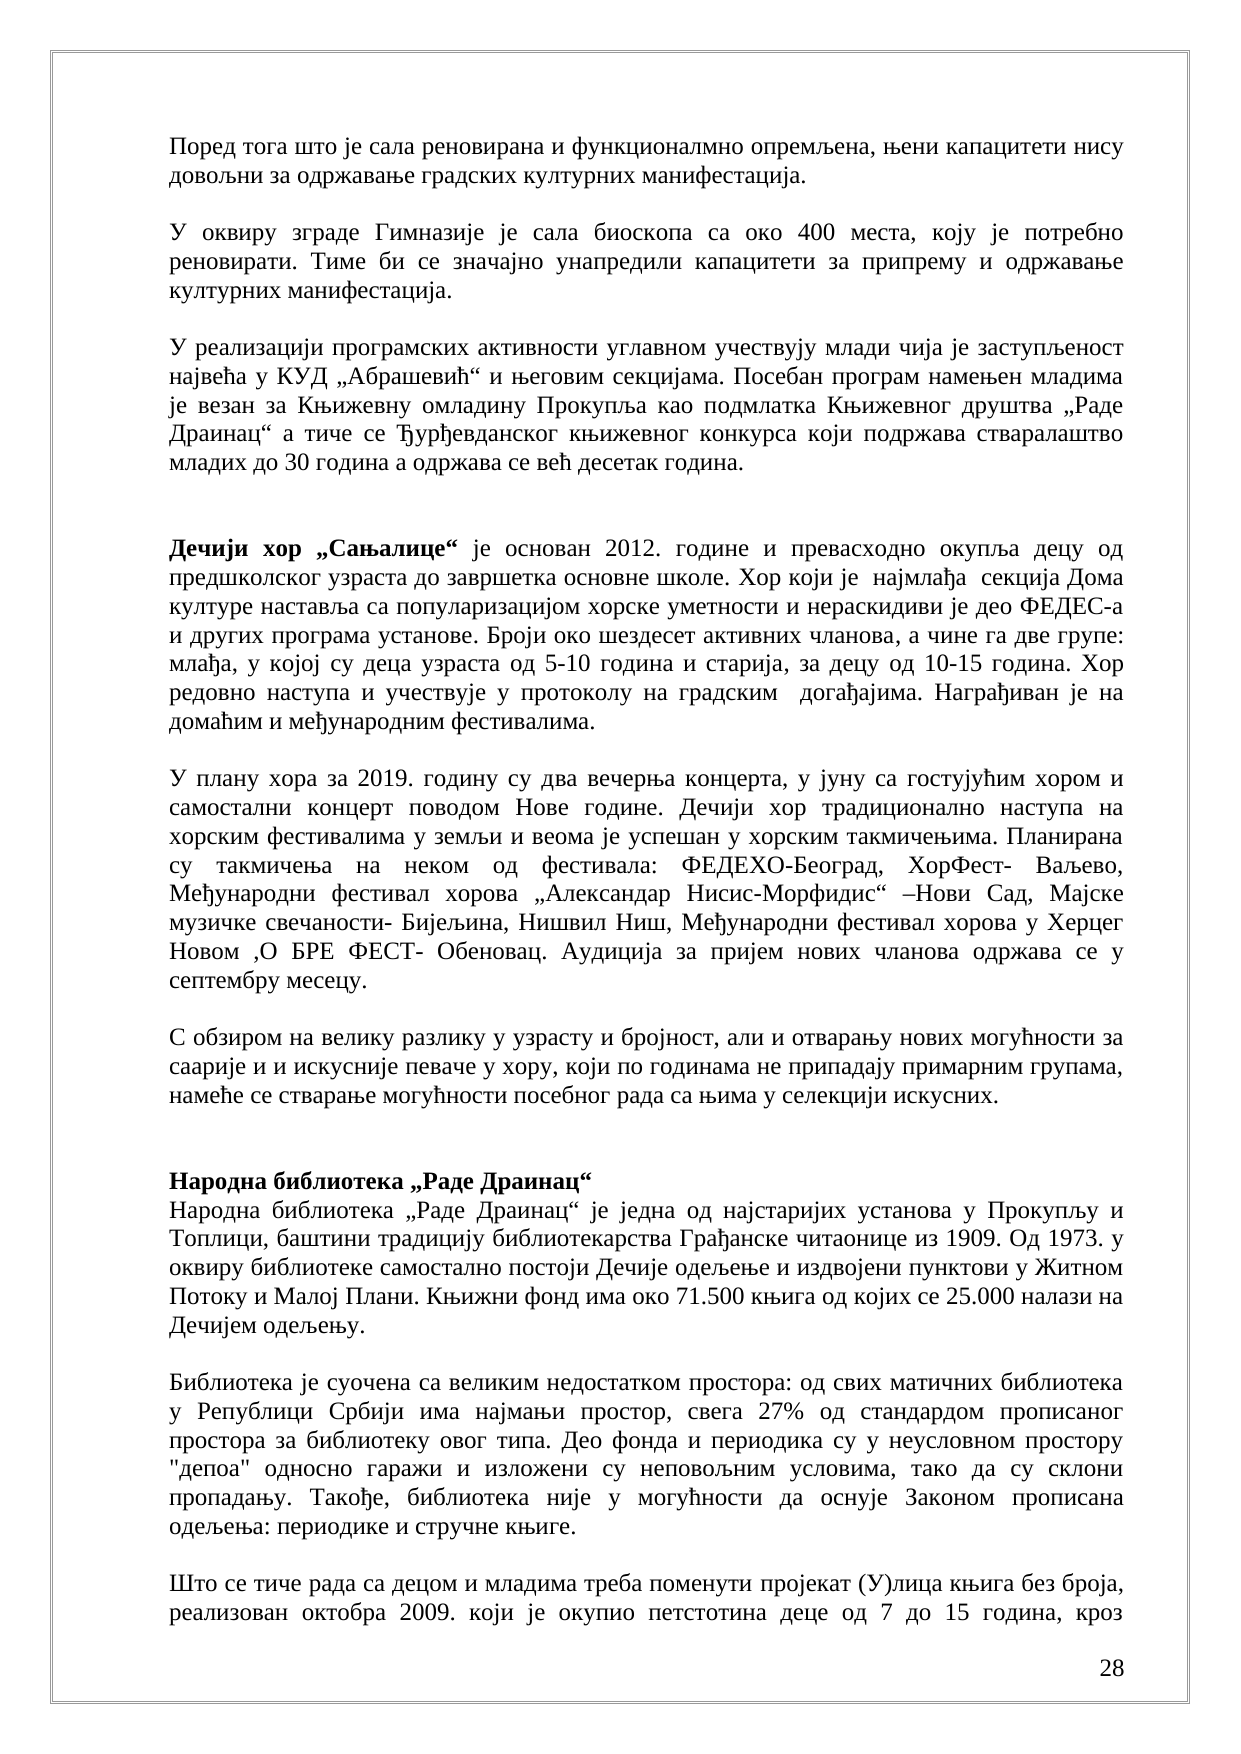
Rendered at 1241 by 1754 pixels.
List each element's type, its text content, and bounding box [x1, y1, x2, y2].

text Дечији хор „Сањалице“ је основан 2012. године и превасходно окупља децу од предшколског узраста до завршетка основне школе. Хор који је најмлађа секција Дома културе наставља са популаризацијом хорске уметности и нераскидиви је део ФЕДЕС-а и других програма установе. Броји око шездесет активних чланова, а чине га две групе: млађа, у којој су деца узраста од 5-10 година и старија, за децу од 10-15 година. Хор редовно наступа и учествује у протоколу на градским догађајима. Награђиван је на домаћим и међународним фестивалима. [169, 533, 1124, 735]
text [169, 1568, 1124, 1626]
text У реализацији програмских активности углавном учествују млади чија је заступљеност највећа у КУД „Абрашевић“ и његовим секцијама. Посебан програм намењен младима је везан за Књижевну омладину Прокупља као подмлатка Књижевног друштва „Раде Драинац“ а тиче се Ђурђевданског књижевног конкурса који подржава стваралаштво младих до 30 година а одржава се већ десетак година. [169, 332, 1124, 476]
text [169, 131, 1124, 188]
text Народна библиотека „Раде Драинац“ [169, 1166, 1124, 1195]
text Библиотека је суочена са великим недостатком простора: од свих матичних библиотека у Републици Србији има најмањи простор, свега 27% од стандардом прописаног простора за библиотеку овог типа. Део фонда и периодика су у неусловном простору "депоа" односно гаражи и изложени су неповољним условима, тако да су склони пропадању. Такође, библиотека није у могућности да оснује Законом прописана одељења: периодике и стручне књиге. [169, 1367, 1124, 1540]
text У плану хора за 2019. годину су два вечерња концерта, у јуну са гостујућим хором и самостални концерт поводом Нове године. Дечији хор традиционално наступа на хорским фестивалима у земљи и веома је успешан у хорским такмичењима. Планирана су такмичења на неком од фестивала: ФЕДЕХО-Београд, ХорФест- Ваљево, Међународни фестивал хорова „Александар Нисис-Морфидис“ –Нови Сад, Мајске музичке свечаности- Бијељина, Нишвил Ниш, Међународни фестивал хорова у Херцег Новом ,О БРЕ ФЕСТ- Обеновац. Аудиција за пријем нових чланова одржава се у септембру месецу. [169, 763, 1124, 993]
text Народна библиотека „Раде Драинац“ је једна од најстаријих установа у Прокупљу и Топлици, баштини традицију библиотекарства Грађанске читаонице из 1909. Од 1973. у оквиру библиотеке самостално постоји Дечије одељење и издвојени пунктови у Житном Потоку и Малој Плани. Књижни фонд има око 71.500 књига од којих се 25.000 налази на Дечијем одељењу. [169, 1195, 1124, 1338]
text У оквиру зграде Гимназије је сала биоскопа са око 400 места, коју је потребно реновирати. Тиме би се значајно унапредили капацитети за припрему и одржавање културних манифестација. [169, 217, 1124, 303]
text С обзиром на велику разлику у узрасту и бројност, али и отварању нових могућности за саарије и и искусније певаче у хору, који по годинама не припадају примарним групама, намеће се стварање могућности посебног рада са њима у селекцији искусних. [169, 1022, 1124, 1108]
